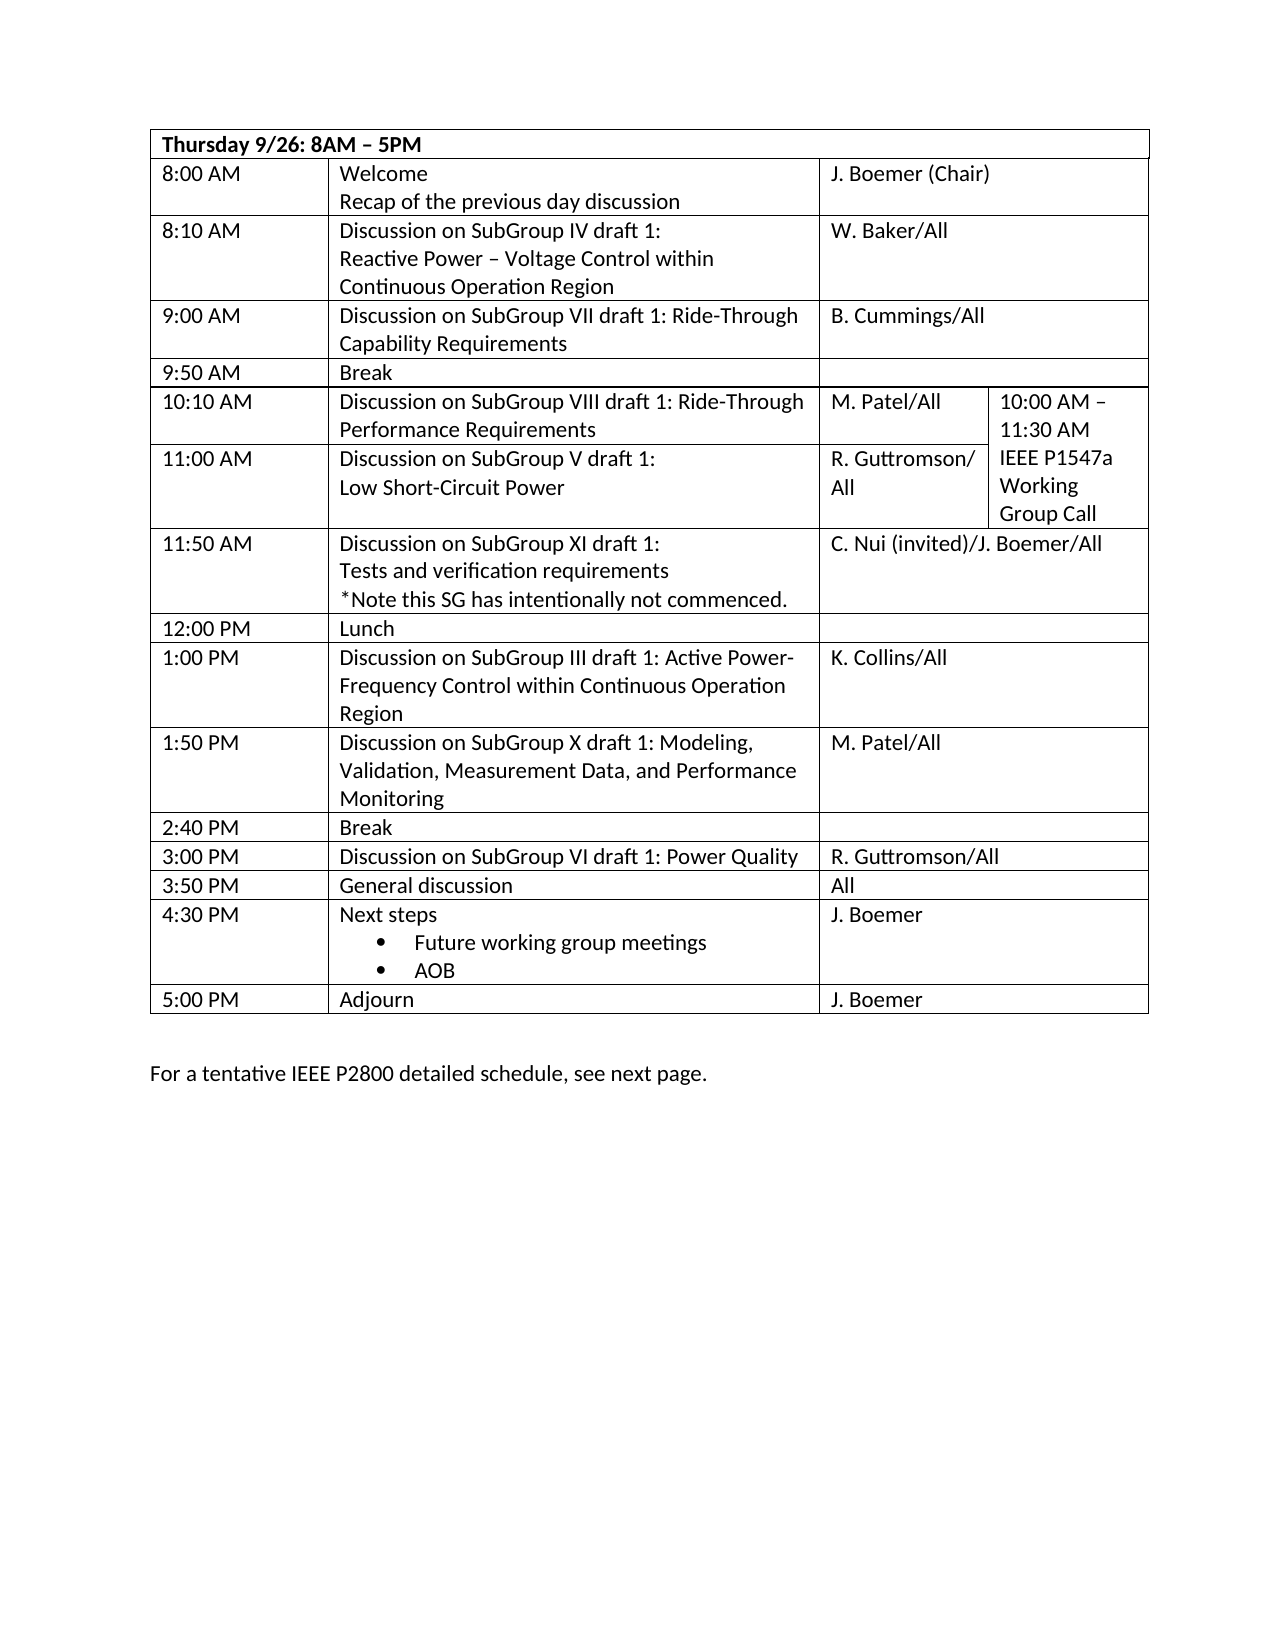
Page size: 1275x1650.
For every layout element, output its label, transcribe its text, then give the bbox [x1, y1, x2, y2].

table_cell K. Collins/All [820, 643, 1148, 727]
table_cell M. Patel/All [820, 388, 988, 443]
table_cell Discussion on SubGroup VIII draft 1: Ride-Through Performance Requirements [329, 388, 819, 443]
table_cell 1:50 PM [151, 728, 328, 812]
table_cell [820, 813, 1148, 841]
table_cell 9:00 AM [151, 301, 328, 357]
table_cell 8:00 AM [151, 159, 328, 215]
table_cell 10:10 AM [151, 388, 328, 443]
table_cell Discussion on SubGroup X draft 1: Modeling, Validation, Measurement Data, and Performance Monitoring [329, 728, 819, 812]
table_cell Discussion on SubGroup III draft 1: Active Power-Frequency Control within Continuous Operation Region [329, 643, 819, 727]
table_cell 2:40 PM [151, 813, 328, 841]
table_cell B. Cummings/All [820, 301, 1148, 357]
table_cell Discussion on SubGroup VII draft 1: Ride-Through Capability Requirements [329, 301, 819, 357]
table_cell M. Patel/All [820, 728, 1148, 812]
table_cell 8:10 AM [151, 216, 328, 300]
table_cell Lunch [329, 614, 819, 642]
table_cell J. Boemer [820, 900, 1148, 984]
table_cell General discussion [329, 871, 819, 899]
table_cell 11:50 AM [151, 529, 328, 613]
table_cell Discussion on SubGroup XI draft 1: Tests and verification requirements *Note this SG has intentionally not commenced. [329, 529, 819, 613]
table_cell 3:50 PM [151, 871, 328, 899]
table_cell 5:00 PM [151, 985, 328, 1013]
table_cell [820, 359, 1148, 386]
table_cell Discussion on SubGroup IV draft 1: Reactive Power – Voltage Control within Continuous Operation Region [329, 216, 819, 300]
table_cell Welcome Recap of the previous day discussion [329, 159, 819, 215]
table_cell 10:00 AM – 11:30 AM IEEE P1547a Working Group Call [989, 388, 1148, 528]
table_header Thursday 9/26: 8AM – 5PM [151, 130, 1149, 158]
table_cell 12:00 PM [151, 614, 328, 642]
table_cell Break [329, 813, 819, 841]
table_cell Break [329, 359, 819, 386]
table_cell 1:00 PM [151, 643, 328, 727]
table_cell 4:30 PM [151, 900, 328, 984]
table_cell R. Guttromson/ All [820, 445, 988, 528]
table_cell 3:00 PM [151, 842, 328, 870]
table_cell All [820, 871, 1148, 899]
table_cell W. Baker/All [820, 216, 1148, 300]
table_cell 11:00 AM [151, 445, 328, 528]
table_cell C. Nui (invited)/J. Boemer/All [820, 529, 1148, 613]
text For a tentative IEEE P2800 detailed schedule, see next page. [150, 1059, 1125, 1087]
table_cell Adjourn [329, 985, 819, 1013]
table_cell J. Boemer (Chair) [820, 159, 1148, 215]
table_cell Discussion on SubGroup V draft 1: Low Short-Circuit Power [329, 445, 819, 528]
table_cell 9:50 AM [151, 359, 328, 386]
table_cell [820, 614, 1148, 642]
table_cell R. Guttromson/All [820, 842, 1148, 870]
table_cell Next steps Future working group meetings AOB [329, 900, 819, 984]
table_cell Discussion on SubGroup VI draft 1: Power Quality [329, 842, 819, 870]
table_cell J. Boemer [820, 985, 1148, 1013]
